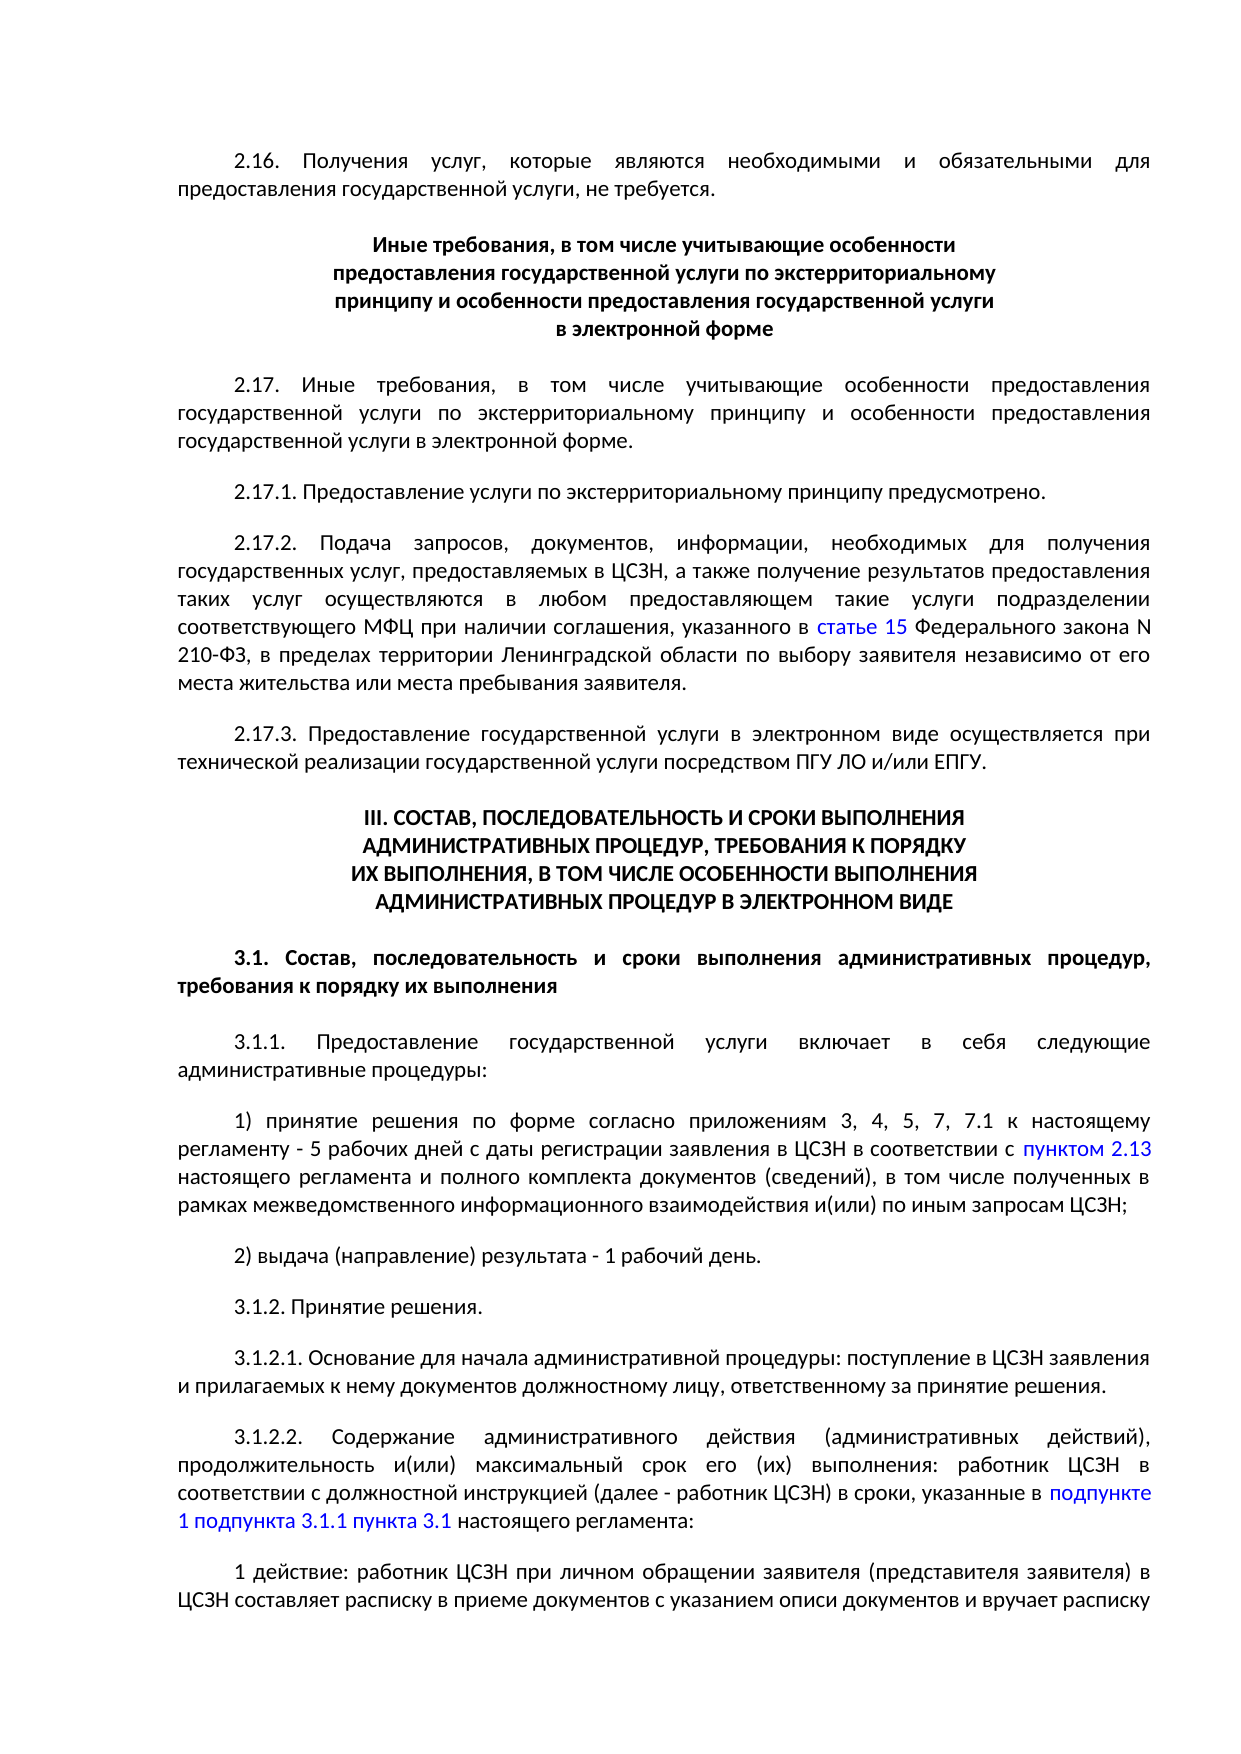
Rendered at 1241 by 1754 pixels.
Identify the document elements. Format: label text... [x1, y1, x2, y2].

title предоставления государственной услуги по экстерриториальному [177, 258, 1152, 286]
title АДМИНИСТРАТИВНЫХ ПРОЦЕДУР В ЭЛЕКТРОННОМ ВИДЕ [177, 887, 1152, 915]
text 3.1.2.2. Содержание административного действия (административных действий), продолжительность и(или) максимальный срок его (их) выполнения: работник ЦСЗН в соответствии с должностной инструкцией (далее - работник ЦСЗН) в сроки, указанные в подпункте 1 подпункта 3.1.1 пункта 3.1 настоящего регламента: [177, 1422, 1152, 1534]
text 3.1.2. Принятие решения. [177, 1292, 1152, 1320]
text 3.1.2.1. Основание для начала административной процедуры: поступление в ЦСЗН заявления и прилагаемых к нему документов должностному лицу, ответственному за принятие решения. [177, 1343, 1152, 1399]
title в электронной форме [177, 314, 1152, 342]
text 2.17. Иные требования, в том числе учитывающие особенности предоставления государственной услуги по экстерриториальному принципу и особенности предоставления государственной услуги в электронной форме. [177, 370, 1152, 454]
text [177, 1557, 1152, 1613]
text 2.17.3. Предоставление государственной услуги в электронном виде осуществляется при технической реализации государственной услуги посредством ПГУ ЛО и/или ЕПГУ. [177, 719, 1152, 775]
title III. СОСТАВ, ПОСЛЕДОВАТЕЛЬНОСТЬ И СРОКИ ВЫПОЛНЕНИЯ [177, 803, 1152, 831]
text 2.17.1. Предоставление услуги по экстерриториальному принципу предусмотрено. [177, 477, 1152, 505]
text 1) принятие решения по форме согласно приложениям 3, 4, 5, 7, 7.1 к настоящему регламенту - 5 рабочих дней с даты регистрации заявления в ЦСЗН в соответствии с пунктом 2.13 настоящего регламента и полного комплекта документов (сведений), в том числе полученных в рамках межведомственного информационного взаимодействия и(или) по иным запросам ЦСЗН; [177, 1106, 1152, 1218]
title ИХ ВЫПОЛНЕНИЯ, В ТОМ ЧИСЛЕ ОСОБЕННОСТИ ВЫПОЛНЕНИЯ [177, 859, 1152, 887]
title Иные требования, в том числе учитывающие особенности [177, 230, 1152, 258]
text 2) выдача (направление) результата - 1 рабочий день. [177, 1241, 1152, 1269]
title 3.1. Состав, последовательность и сроки выполнения административных процедур, требования к порядку их выполнения [177, 943, 1152, 999]
title принципу и особенности предоставления государственной услуги [177, 286, 1152, 314]
title АДМИНИСТРАТИВНЫХ ПРОЦЕДУР, ТРЕБОВАНИЯ К ПОРЯДКУ [177, 831, 1152, 859]
text 3.1.1. Предоставление государственной услуги включает в себя следующие административные процедуры: [177, 1027, 1152, 1083]
text 2.16. Получения услуг, которые являются необходимыми и обязательными для предоставления государственной услуги, не требуется. [177, 146, 1152, 202]
text 2.17.2. Подача запросов, документов, информации, необходимых для получения государственных услуг, предоставляемых в ЦСЗН, а также получение результатов предоставления таких услуг осуществляются в любом предоставляющем такие услуги подразделении соответствующего МФЦ при наличии соглашения, указанного в статье 15 Федерального закона N 210-ФЗ, в пределах территории Ленинградской области по выбору заявителя независимо от его места жительства или места пребывания заявителя. [177, 528, 1152, 696]
